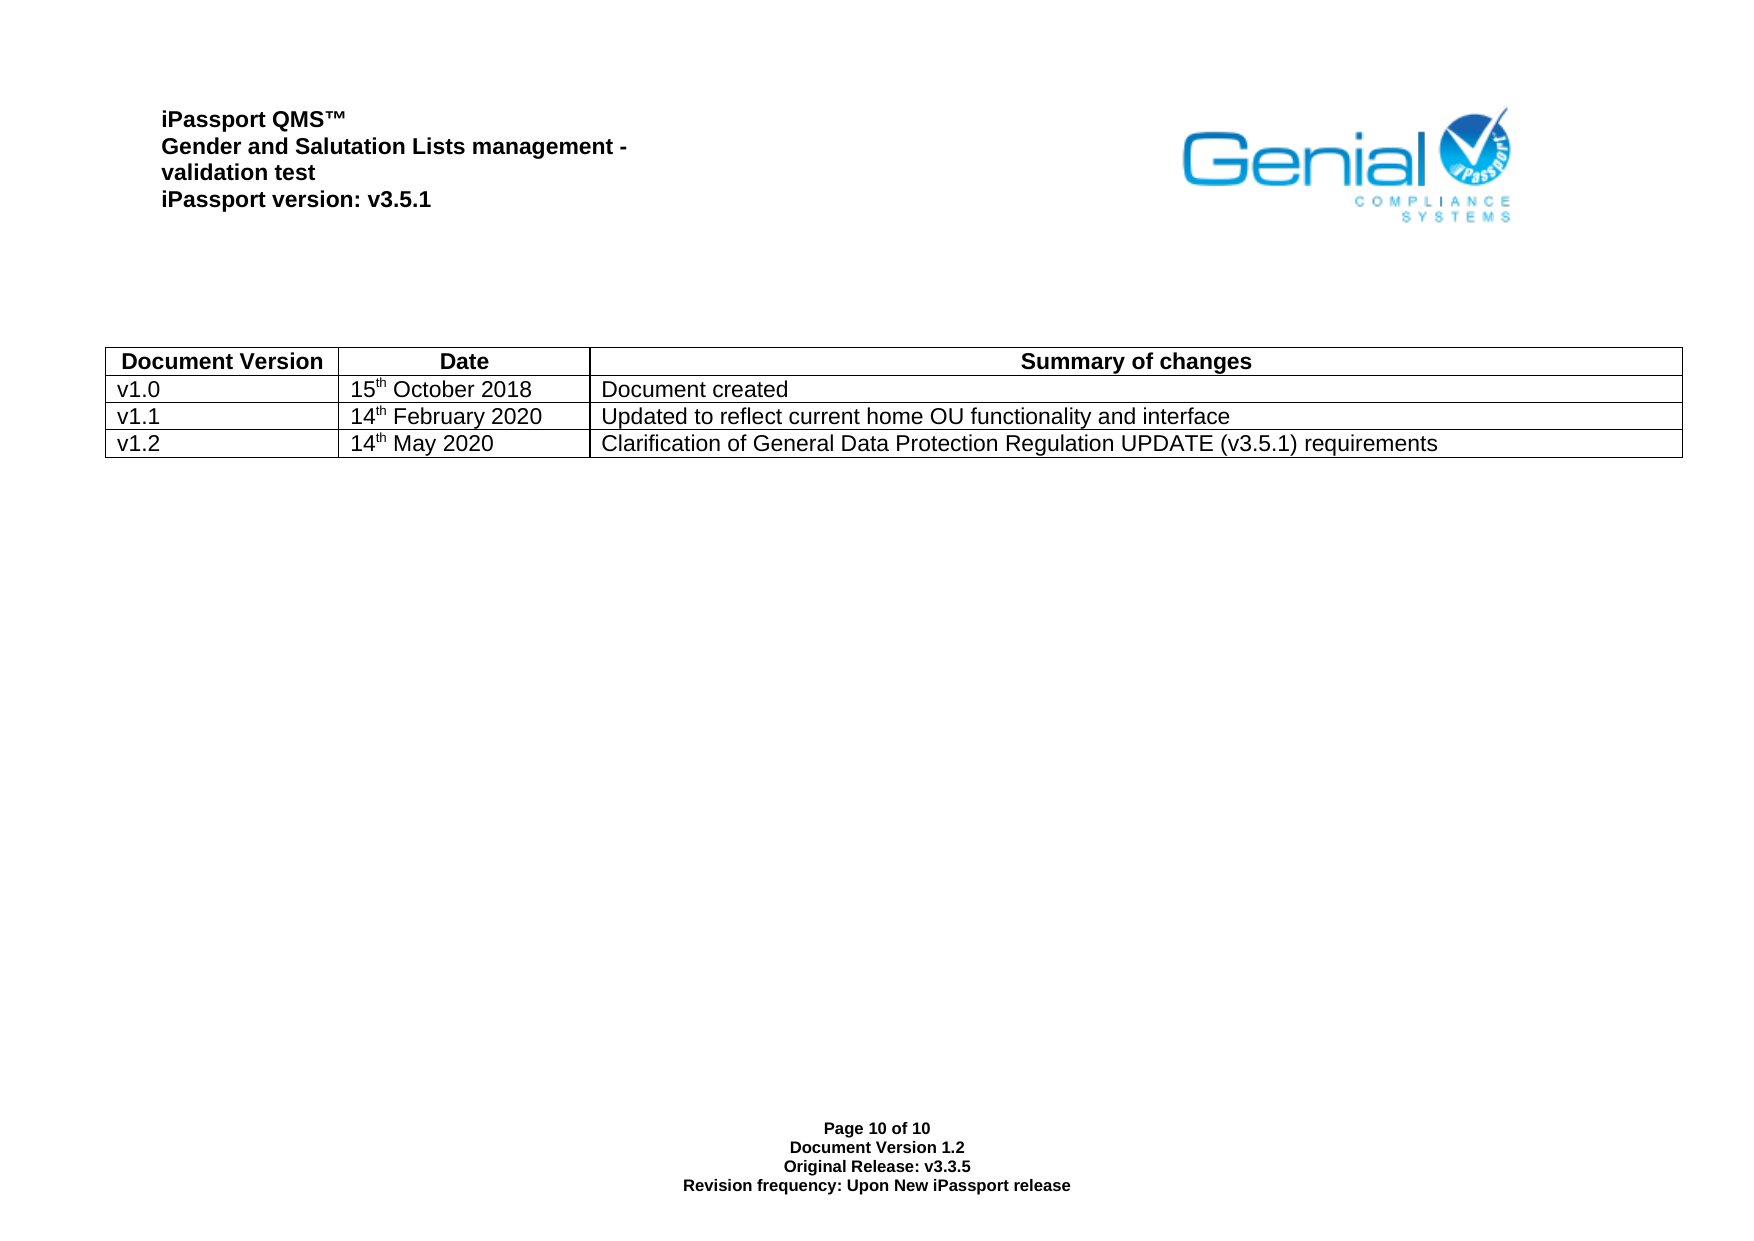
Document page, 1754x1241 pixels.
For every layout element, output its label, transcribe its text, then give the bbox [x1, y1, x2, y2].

table_cell Clarification of General Data Protection Regulation UPDATE (v3.5.1) requirements [591, 430, 1682, 457]
table_cell Updated to reflect current home OU functionality and interface [591, 403, 1682, 429]
table_cell Document created [591, 376, 1682, 402]
table_cell v1.1 [106, 403, 338, 429]
table_cell 14th February 2020 [339, 403, 589, 429]
table_cell Summary of changes [591, 348, 1682, 374]
table_cell Date [339, 348, 589, 374]
table_cell v1.2 [106, 430, 338, 457]
table_cell v1.0 [106, 376, 338, 402]
table_cell Document Version [106, 348, 338, 374]
table_cell 14th May 2020 [339, 430, 589, 457]
table_cell 15th October 2018 [339, 376, 589, 402]
